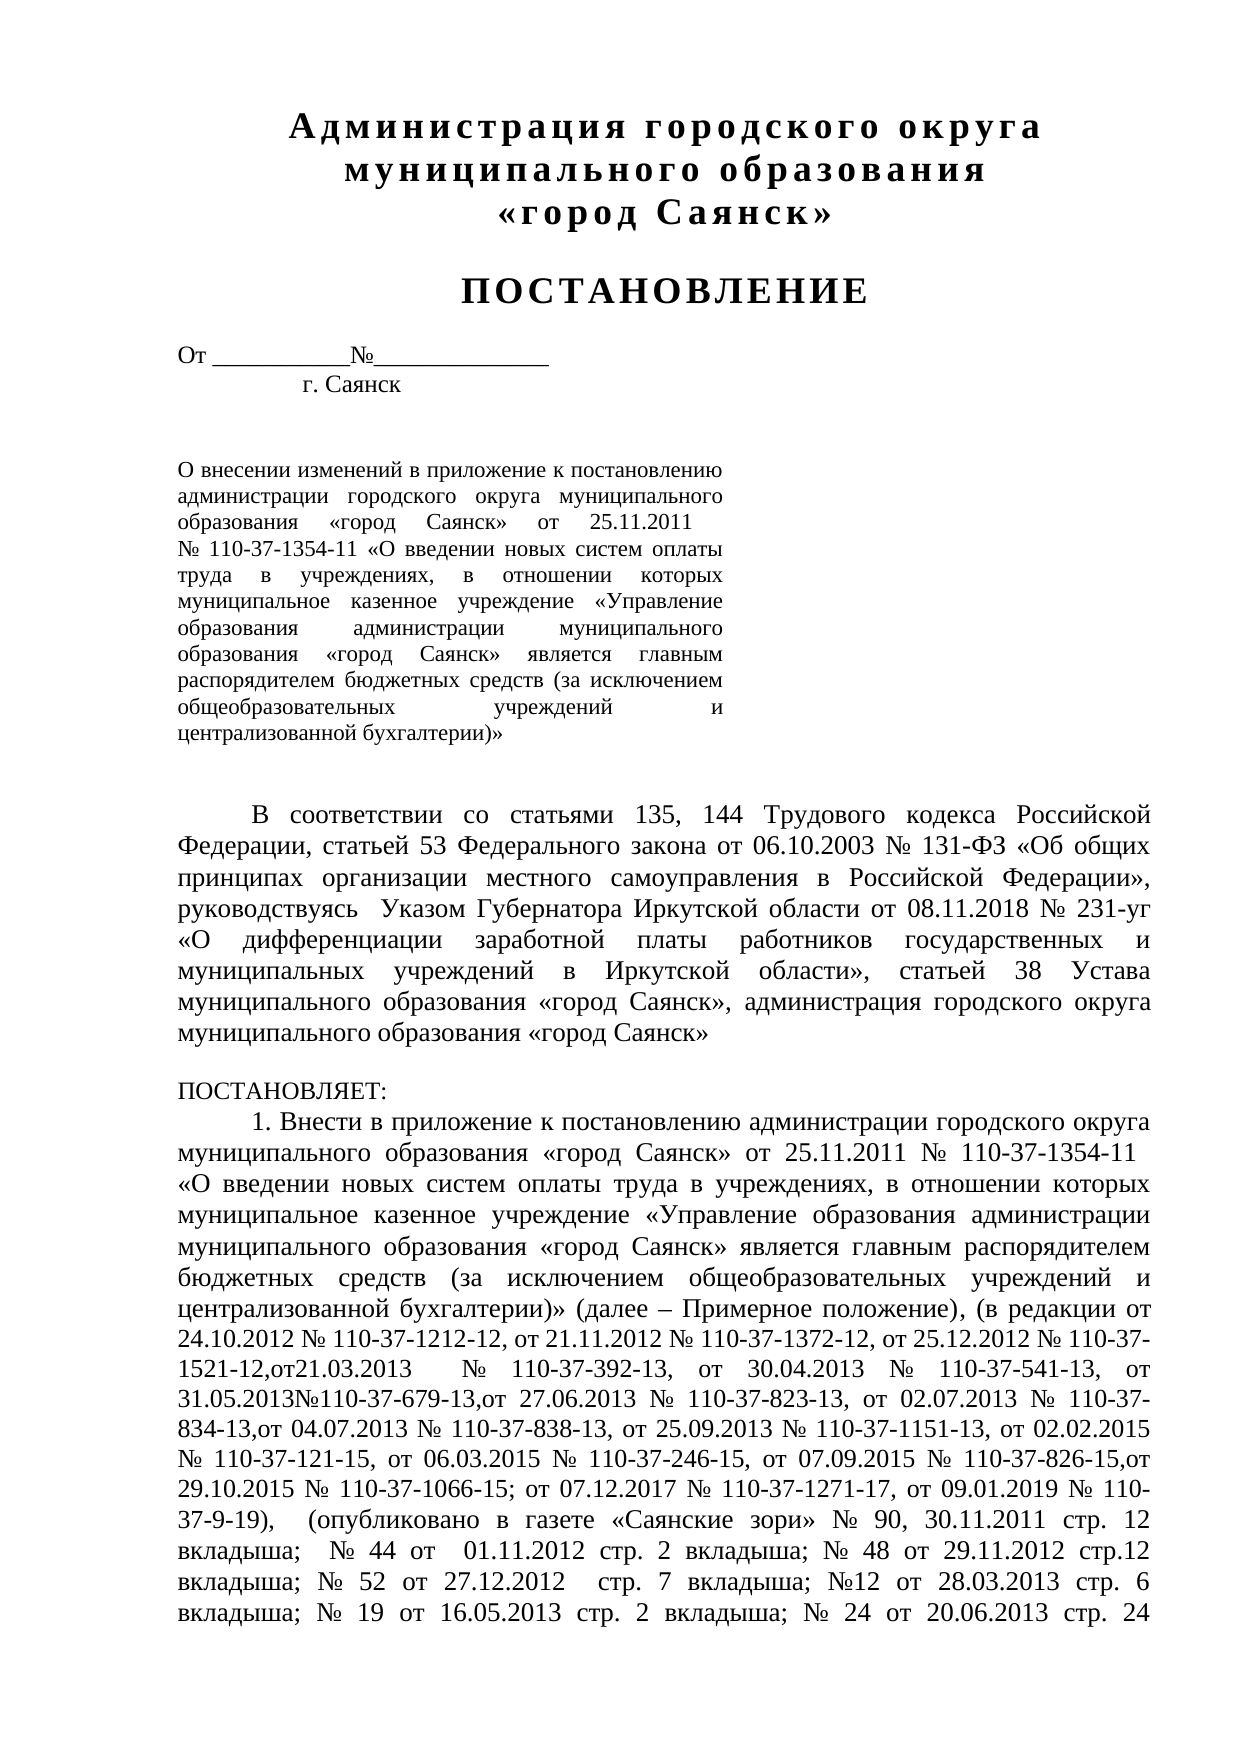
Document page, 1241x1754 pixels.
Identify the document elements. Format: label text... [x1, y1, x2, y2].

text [177, 1105, 1152, 1628]
text ПОСТАНОВЛЯЕТ: [177, 1076, 1152, 1105]
text муниципального образования [177, 147, 1152, 190]
subtitle ПОСТАНОВЛЕНИЕ [177, 269, 1152, 312]
text Администрация городского округа [177, 103, 1152, 147]
text «город Саянск» [177, 190, 1152, 233]
text О внесении изменений в приложение к постановлению администрации городского округа муниципального образования «город Саянск» от 25.11.2011 № 110-37-1354-11 «О введении новых систем оплаты труда в учреждениях, в отношении которых муниципальное казенное учреждение «Управление образования администрации муниципального образования «город Саянск» является главным распорядителем бюджетных средств (за исключением общеобразовательных учреждений и централизованной бухгалтерии)» [177, 456, 723, 746]
text В соответствии со статьями 135, 144 Трудового кодекса Российской Федерации, статьей 53 Федерального закона от 06.10.2003 № 131-ФЗ «Об общих принципах организации местного самоуправления в Российской Федерации», руководствуясь Указом Губернатора Иркутской области от 08.11.2018 № 231-уг «О дифференциации заработной платы работников государственных и муниципальных учреждений в Иркутской области», статьей 38 Устава муниципального образования «город Саянск», администрация городского округа муниципального образования «город Саянск» [177, 798, 1152, 1047]
text г. Саянск [177, 369, 1152, 398]
text От ___________№______________ [177, 341, 1152, 369]
